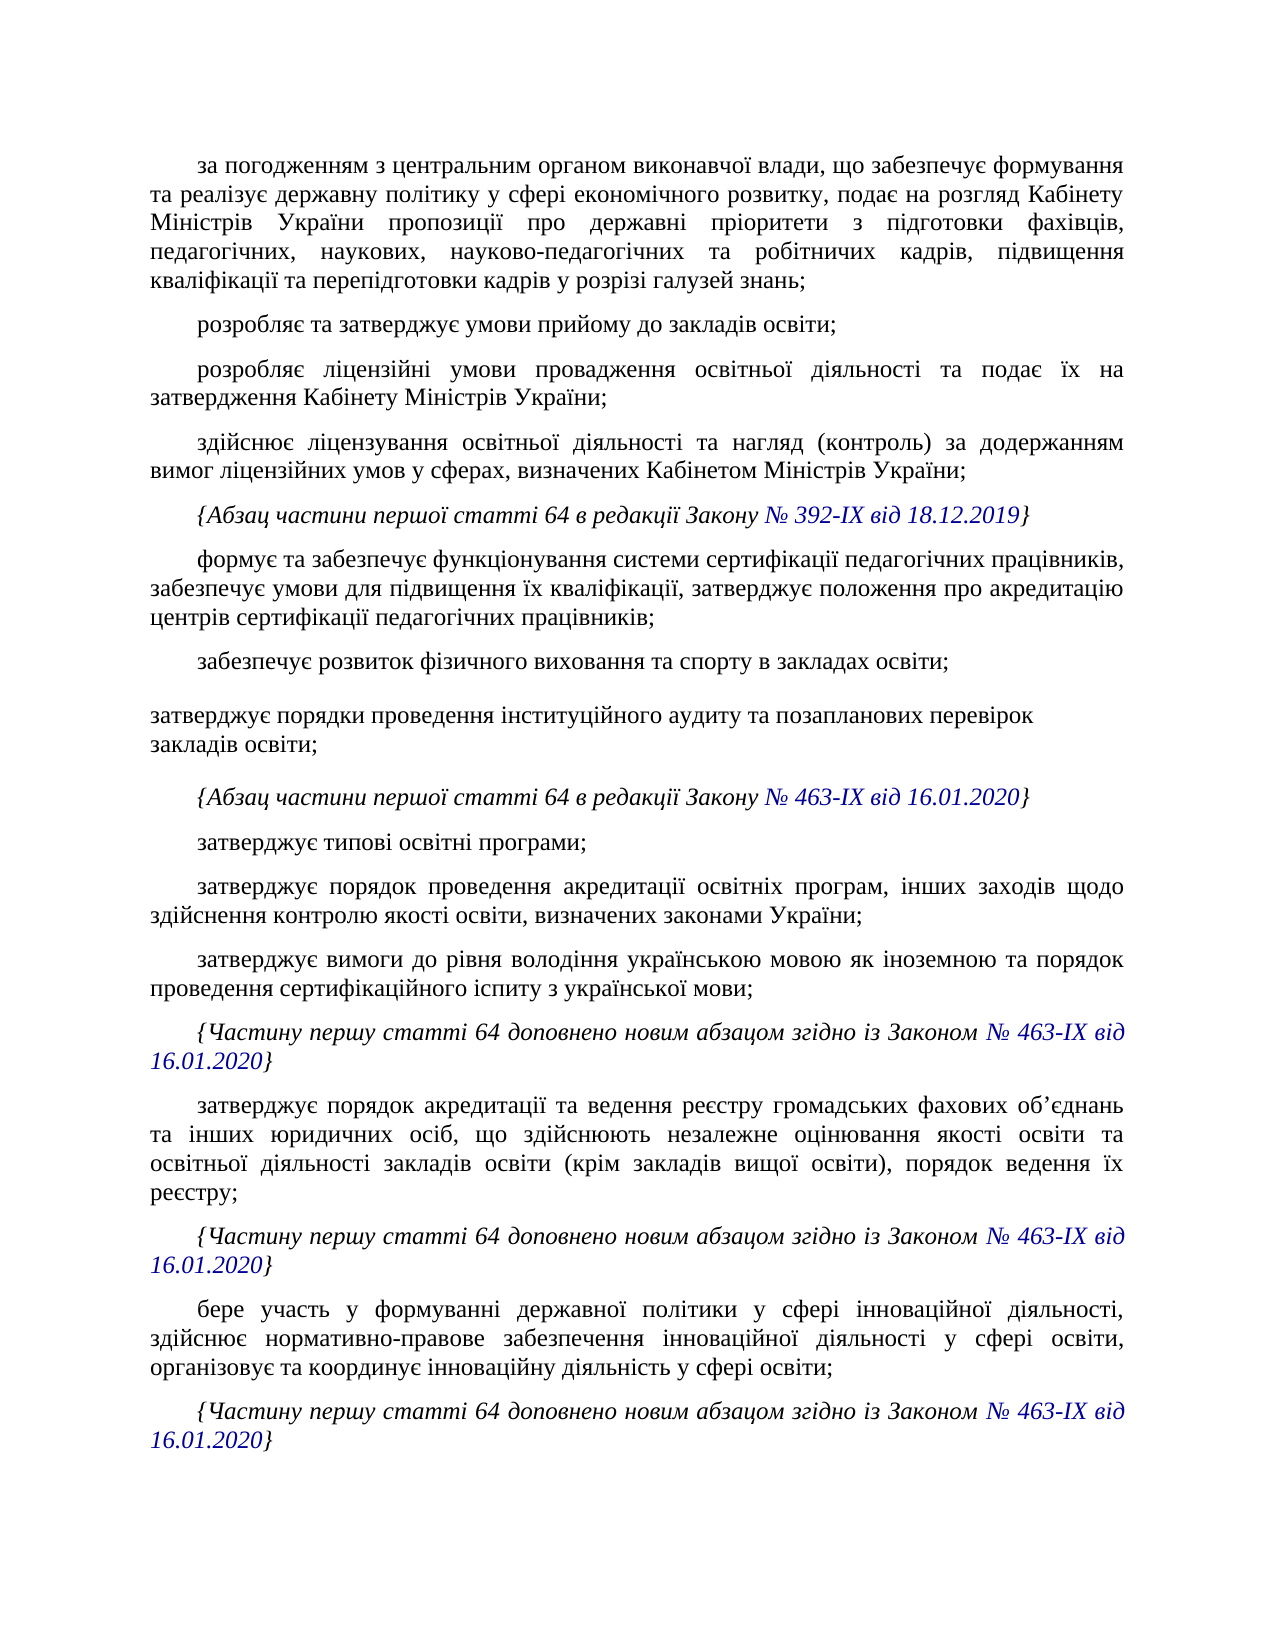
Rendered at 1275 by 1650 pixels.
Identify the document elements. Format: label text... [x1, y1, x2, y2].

text розробляє ліцензійні умови провадження освітньої діяльності та подає їх на затвердження Кабінету Міністрів України; [150, 354, 1125, 411]
text {Частину першу статті 64 доповнено новим абзацом згідно із Законом № 463-IX від 16.01.2020} [150, 1396, 1125, 1454]
text затверджує порядки проведення інституційного аудиту та позапланових перевірок закладів освіти; [150, 700, 1125, 757]
text {Частину першу статті 64 доповнено новим абзацом згідно із Законом № 463-IX від 16.01.2020} [150, 1017, 1125, 1075]
text забезпечує розвиток фізичного виховання та спорту в закладах освіти; [150, 646, 1125, 675]
text затверджує типові освітні програми; [150, 827, 1125, 856]
text здійснює ліцензування освітньої діяльності та нагляд (контроль) за додержанням вимог ліцензійних умов у сферах, визначених Кабінетом Міністрів України; [150, 427, 1125, 484]
text розробляє та затверджує умови прийому до закладів освіти; [150, 309, 1125, 338]
text {Частину першу статті 64 доповнено новим абзацом згідно із Законом № 463-IX від 16.01.2020} [150, 1221, 1125, 1279]
text {Абзац частини першої статті 64 в редакції Закону № 392-IX від 18.12.2019} [150, 500, 1125, 529]
text затверджує порядок проведення акредитації освітніх програм, інших заходів щодо здійснення контролю якості освіти, визначених законами України; [150, 871, 1125, 929]
text за погодженням з центральним органом виконавчої влади, що забезпечує формування та реалізує державну політику у сфері економічного розвитку, подає на розгляд Кабінету Міністрів України пропозиції про державні пріоритети з підготовки фахівців, педагогічних, наукових, науково-педагогічних та робітничих кадрів, підвищення кваліфікації та перепідготовки кадрів у розрізі галузей знань; [150, 150, 1125, 294]
text бере участь у формуванні державної політики у сфері інноваційної діяльності, здійснює нормативно-правове забезпечення інноваційної діяльності у сфері освіти, організовує та координує інноваційну діяльність у сфері освіти; [150, 1294, 1125, 1381]
text затверджує порядок акредитації та ведення реєстру громадських фахових об’єднань та інших юридичних осіб, що здійснюють незалежне оцінювання якості освіти та освітньої діяльності закладів освіти (крім закладів вищої освіти), порядок ведення їх реєстру; [150, 1091, 1125, 1206]
text {Абзац частини першої статті 64 в редакції Закону № 463-IX від 16.01.2020} [150, 782, 1125, 811]
text затверджує вимоги до рівня володіння українською мовою як іноземною та порядок проведення сертифікаційного іспиту з української мови; [150, 944, 1125, 1002]
text формує та забезпечує функціонування системи сертифікації педагогічних працівників, забезпечує умови для підвищення їх кваліфікації, затверджує положення про акредитацію центрів сертифікації педагогічних працівників; [150, 544, 1125, 631]
